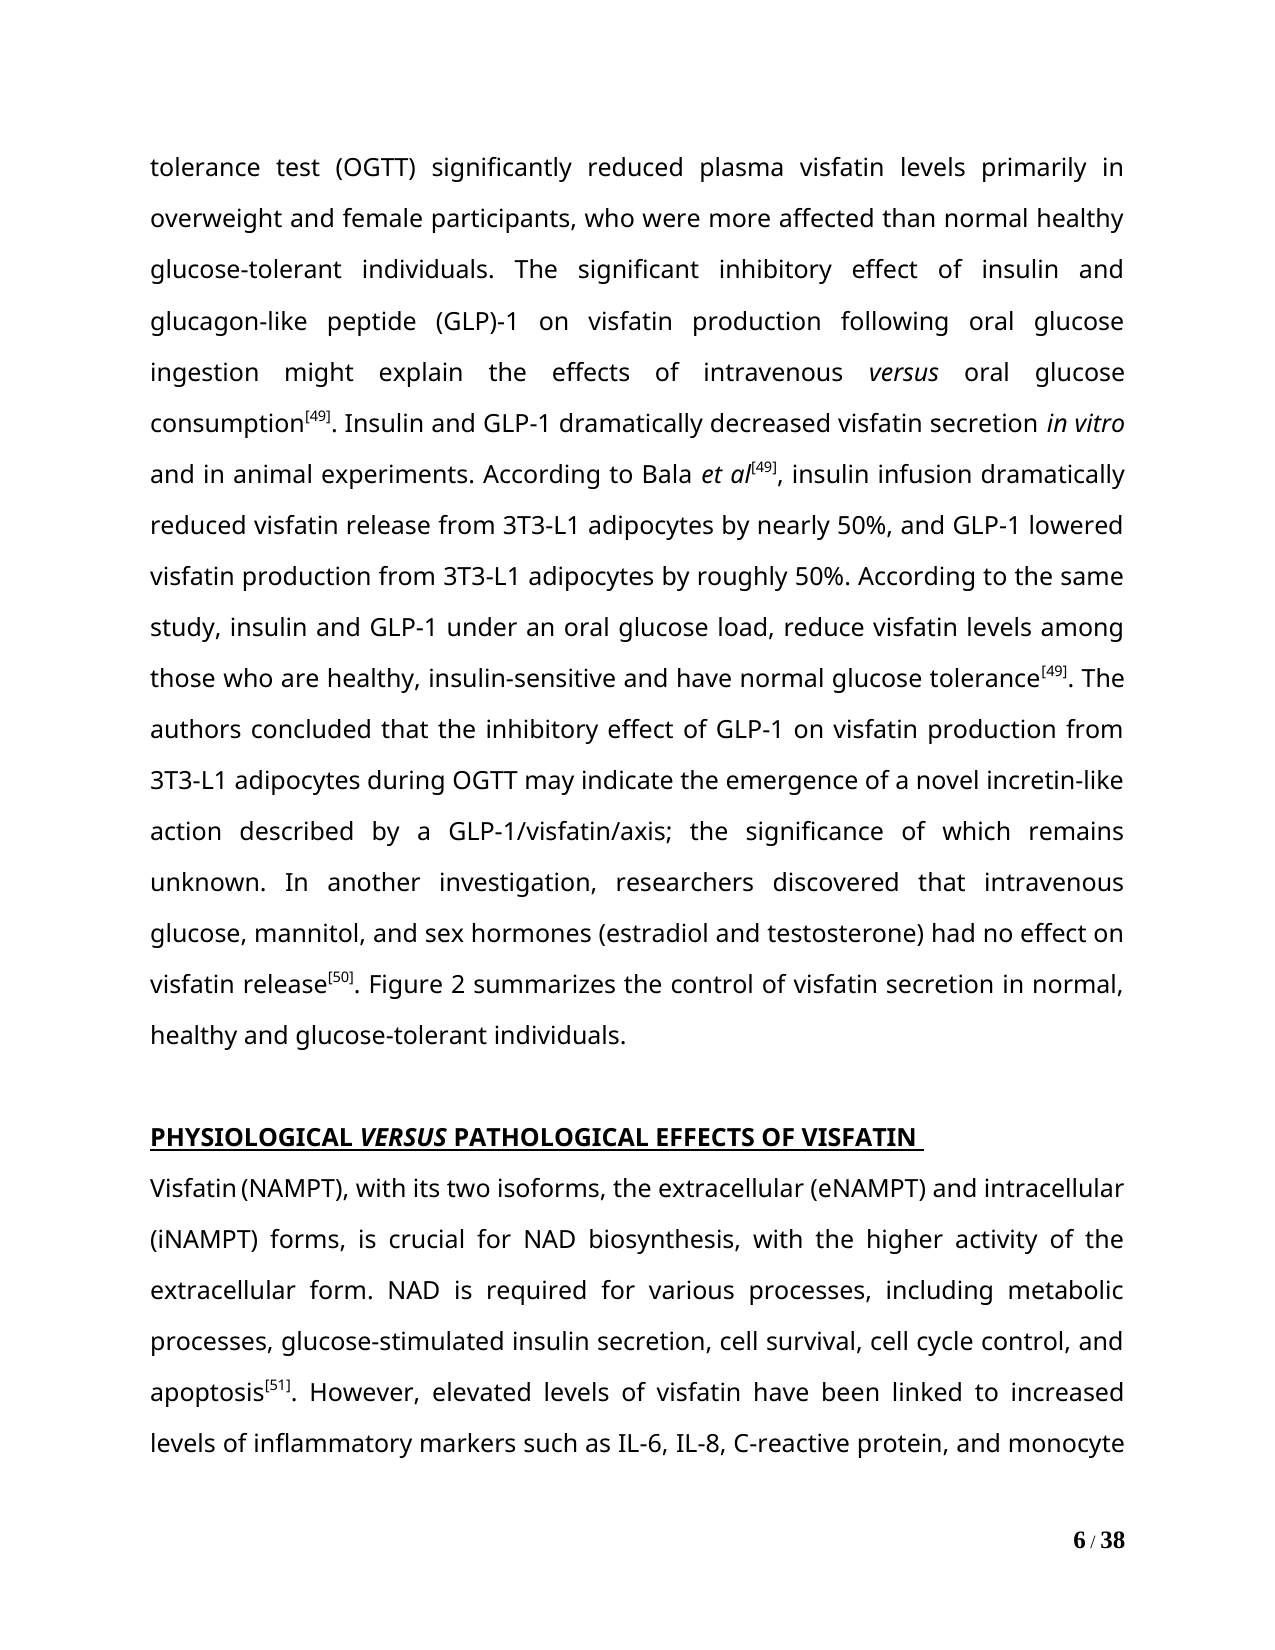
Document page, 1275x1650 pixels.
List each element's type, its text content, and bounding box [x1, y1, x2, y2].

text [150, 150, 1125, 1052]
text PHYSIOLOGICAL VERSUS PATHOLOGICAL EFFECTS OF VISFATIN [150, 1120, 1125, 1154]
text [150, 1171, 1125, 1460]
